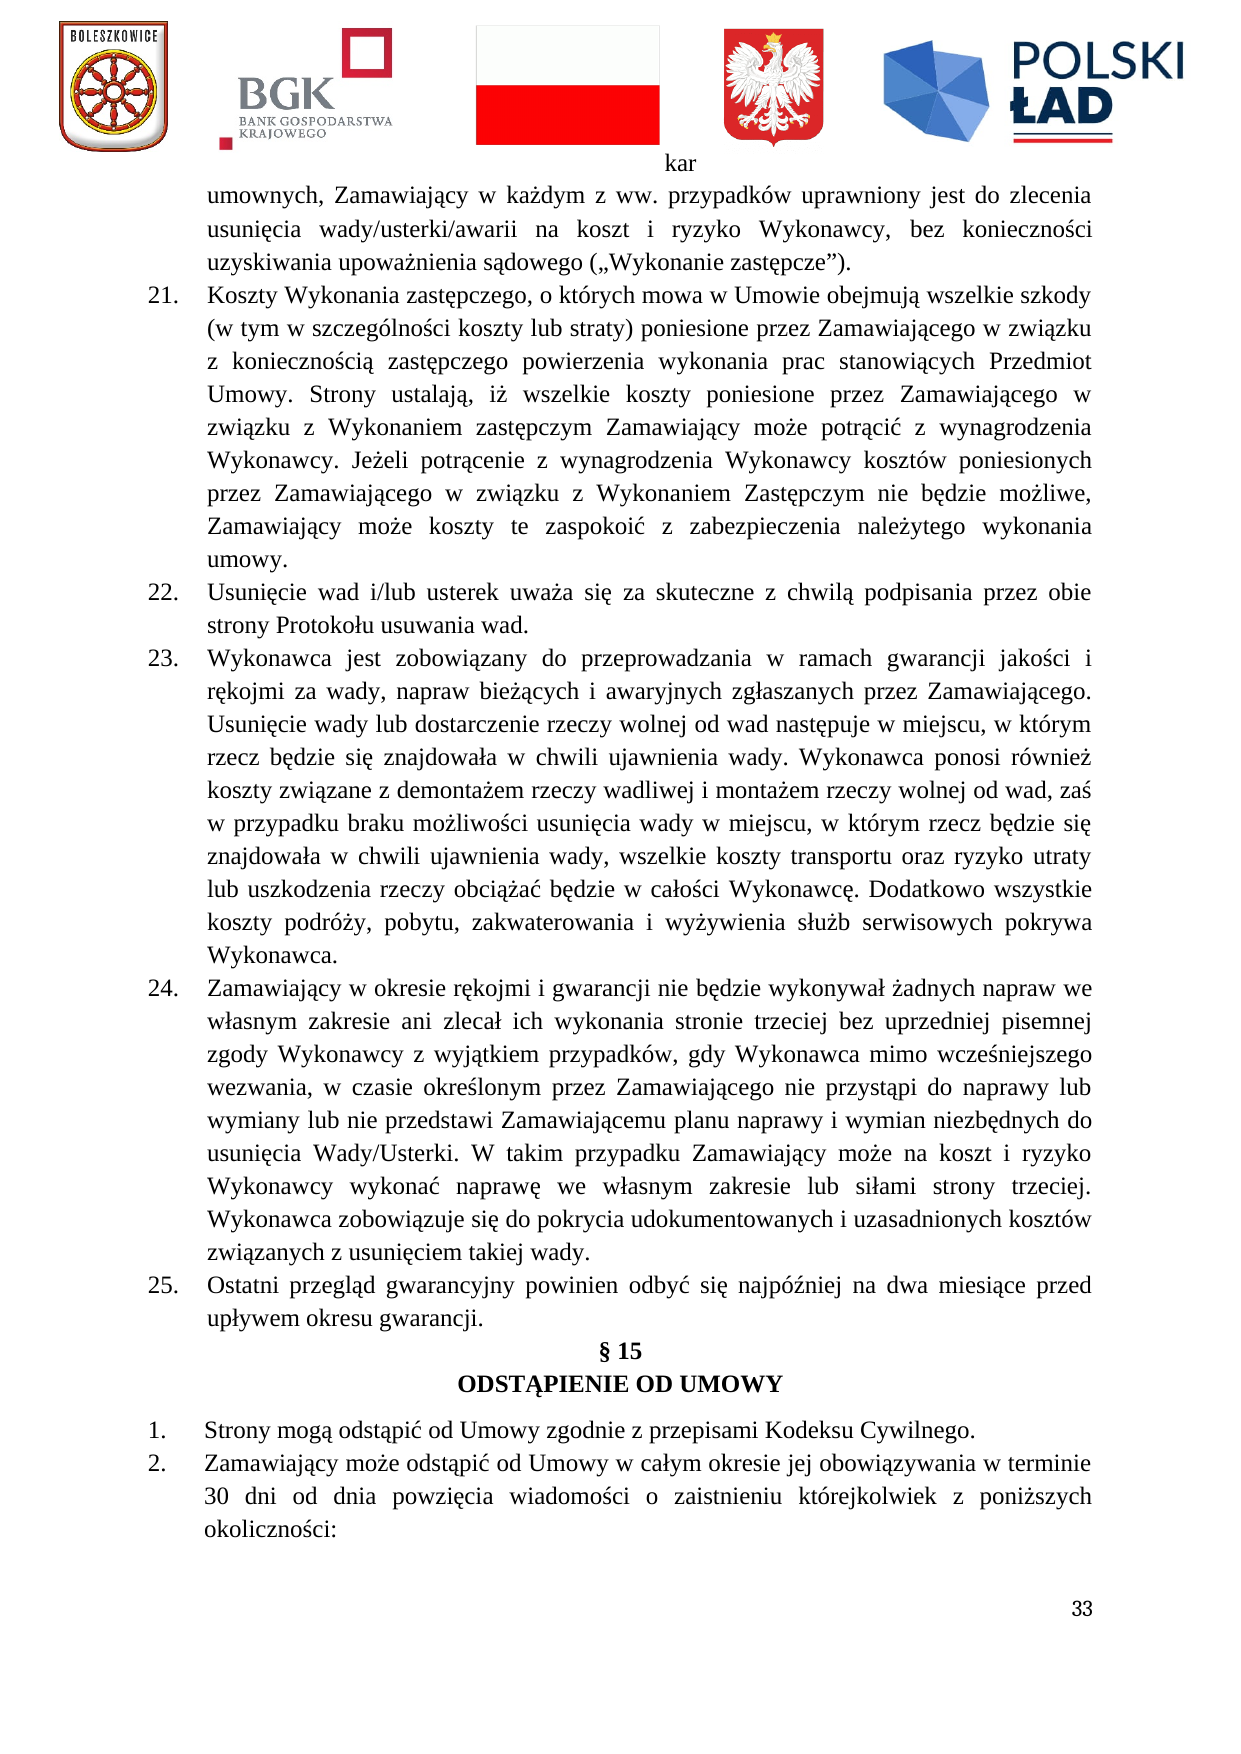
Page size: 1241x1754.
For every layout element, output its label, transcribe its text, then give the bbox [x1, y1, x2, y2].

list Zamawiający może odstąpić od Umowy w całym okresie jej obowiązywania w terminie 30 dni od dnia powzięcia wiadomości o zaistnieniu którejkolwiek z poniższych okoliczności: [148, 1448, 1093, 1543]
text ODSTĄPIENIE OD UMOWY [148, 1369, 1093, 1398]
list Koszty Wykonania zastępczego, o których mowa w Umowie obejmują wszelkie szkody (w tym w szczególności koszty lub straty) poniesione przez Zamawiającego w związku z koniecznością zastępczego powierzenia wykonania prac stanowiących Przedmiot Umowy. Strony ustalają, iż wszelkie koszty poniesione przez Zamawiającego w związku z Wykonaniem zastępczym Zamawiający może potrącić z wynagrodzenia Wykonawcy. Jeżeli potrącenie z wynagrodzenia Wykonawcy kosztów poniesionych przez Zamawiającego w związku z Wykonaniem Zastępczym nie będzie możliwe, Zamawiający może koszty te zaspokoić z zabezpieczenia należytego wykonania umowy. [148, 280, 1093, 573]
picture [59, 21, 168, 152]
picture [723, 21, 824, 148]
list Ostatni przegląd gwarancyjny powinien odbyć się najpóźniej na dwa miesiące przed upływem okresu gwarancji. [148, 1270, 1093, 1332]
picture [470, 21, 665, 148]
list Wykonawca jest zobowiązany do przeprowadzania w ramach gwarancji jakości i rękojmi za wady, napraw bieżących i awaryjnych zgłaszanych przez Zamawiającego. Usunięcie wady lub dostarczenie rzeczy wolnej od wad następuje w miejscu, w którym rzecz będzie się znajdowała w chwili ujawnienia wady. Wykonawca ponosi również koszty związane z demontażem rzeczy wadliwej i montażem rzeczy wolnej od wad, zaś w przypadku braku możliwości usunięcia wady w miejscu, w którym rzecz będzie się znajdowała w chwili ujawnienia wady, wszelkie koszty transportu oraz ryzyko utraty lub uszkodzenia rzeczy obciążać będzie w całości Wykonawcę. Dodatkowo wszystkie koszty podróży, pobytu, zakwaterowania i wyżywienia służb serwisowych pokrywa Wykonawca. [148, 643, 1093, 969]
list Strony mogą odstąpić od Umowy zgodnie z przepisami Kodeksu Cywilnego. [148, 1415, 1093, 1444]
picture [866, 22, 1193, 158]
text § 15 [148, 1336, 1093, 1365]
list Usunięcie wad i/lub usterek uważa się za skuteczne z chwilą podpisania przez obie strony Protokołu usuwania wad. [148, 577, 1093, 639]
list Zamawiający w okresie rękojmi i gwarancji nie będzie wykonywał żadnych napraw we własnym zakresie ani zlecał ich wykonania stronie trzeciej bez uprzedniej pisemnej zgody Wykonawcy z wyjątkiem przypadków, gdy Wykonawca mimo wcześniejszego wezwania, w czasie określonym przez Zamawiającego nie przystąpi do naprawy lub wymiany lub nie przedstawi Zamawiającemu planu naprawy i wymian niezbędnych do usunięcia Wady/Usterki. W takim przypadku Zamawiający może na koszt i ryzyko Wykonawcy wykonać naprawę we własnym zakresie lub siłami strony trzeciej. Wykonawca zobowiązuje się do pokrycia udokumentowanych i uzasadnionych kosztów związanych z usunięciem takiej wady. [148, 973, 1093, 1266]
picture [174, 21, 437, 148]
